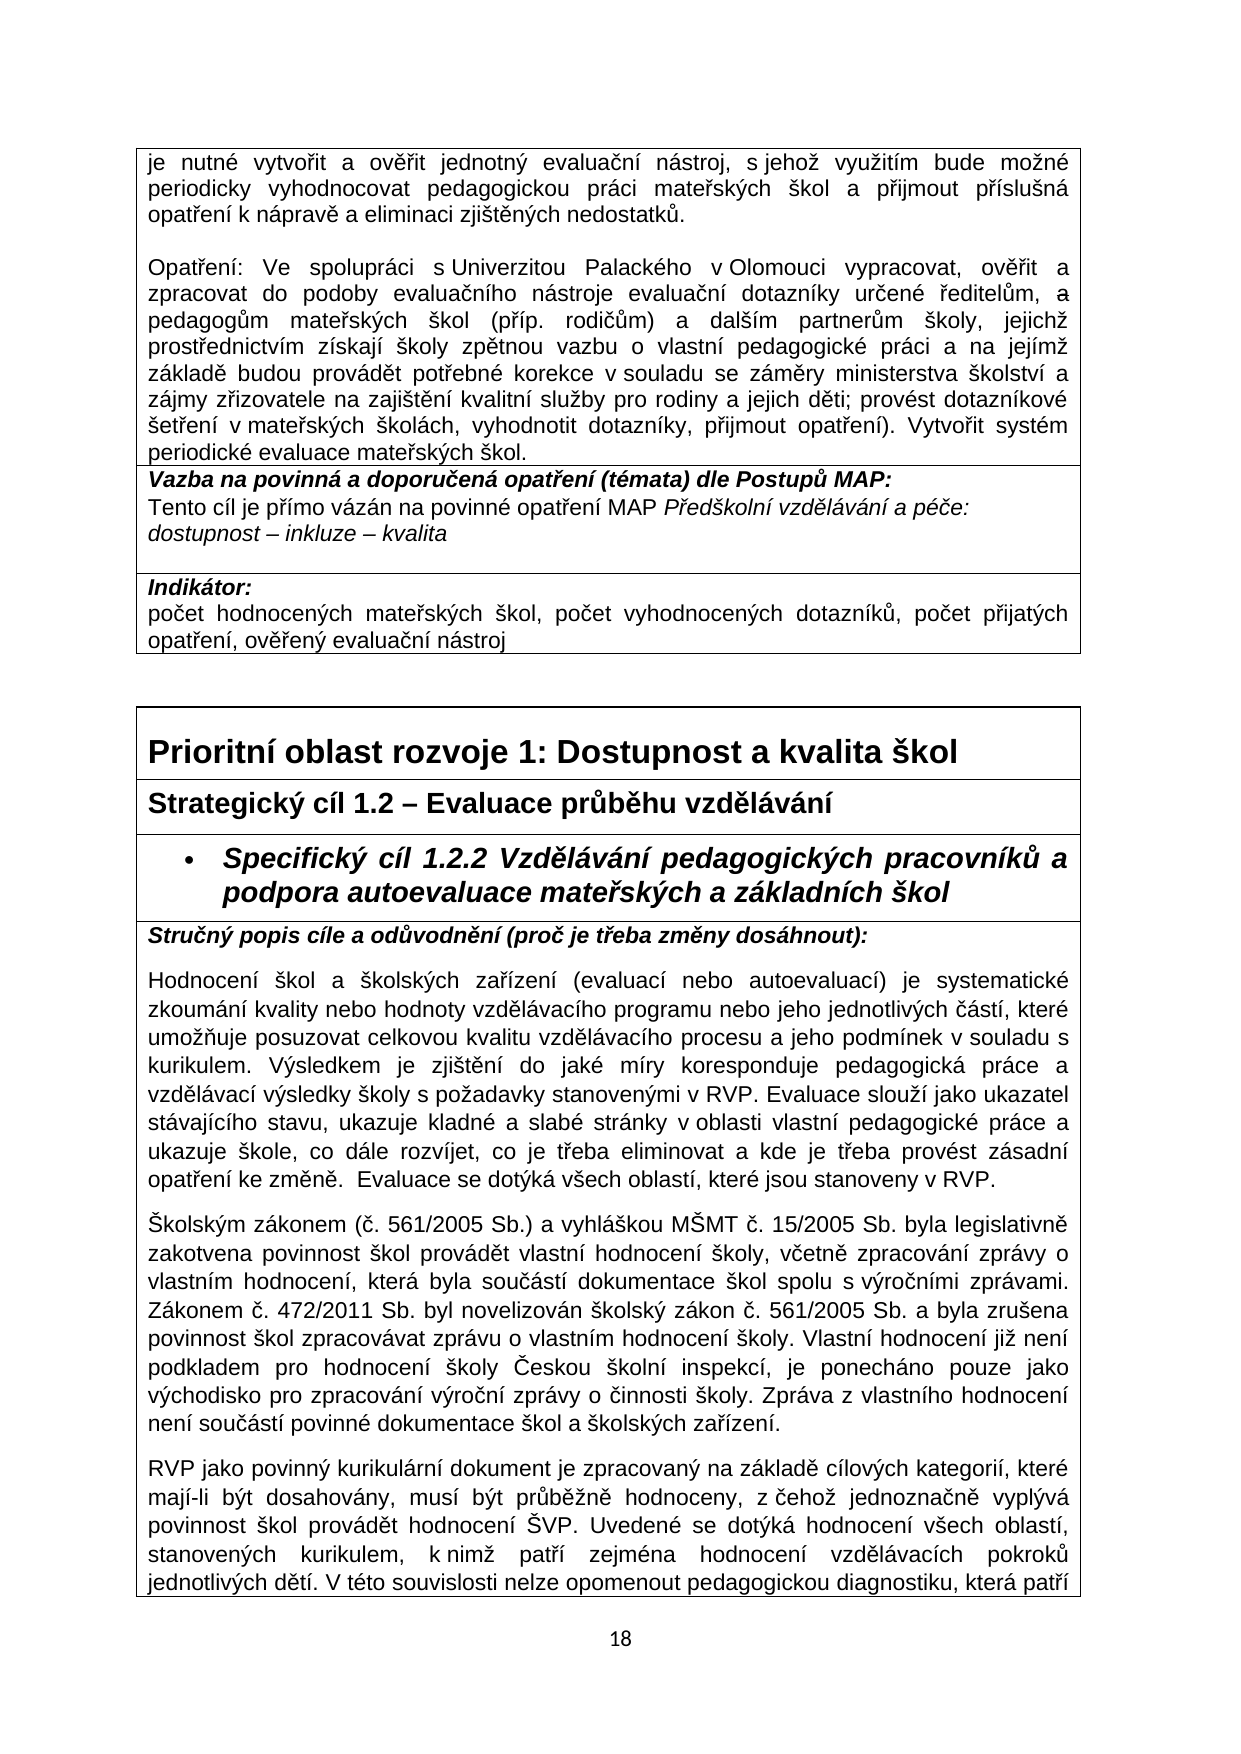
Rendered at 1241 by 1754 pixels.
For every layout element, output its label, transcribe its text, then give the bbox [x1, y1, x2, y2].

table_cell Specifický cíl 1.2.2 Vzdělávání pedagogických pracovníků a podpora autoevaluace mateřských a základních škol [137, 835, 1080, 921]
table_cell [137, 922, 1080, 1596]
table_cell Strategický cíl 1.2 – Evaluace průběhu vzdělávání [137, 780, 1080, 834]
table_cell Vazba na povinná a doporučená opatření (témata) dle Postupů MAP: Tento cíl je přímo vázán na povinné opatření MAP Předškolní vzdělávání a péče: dostupnost – inkluze – kvalita [137, 466, 1080, 573]
table_cell Indikátor: počet hodnocených mateřských škol, počet vyhodnocených dotazníků, počet přijatých opatření, ověřený evaluační nástroj [137, 574, 1080, 653]
table_header Prioritní oblast rozvoje 1: Dostupnost a kvalita škol [137, 708, 1080, 779]
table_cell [137, 149, 1080, 465]
